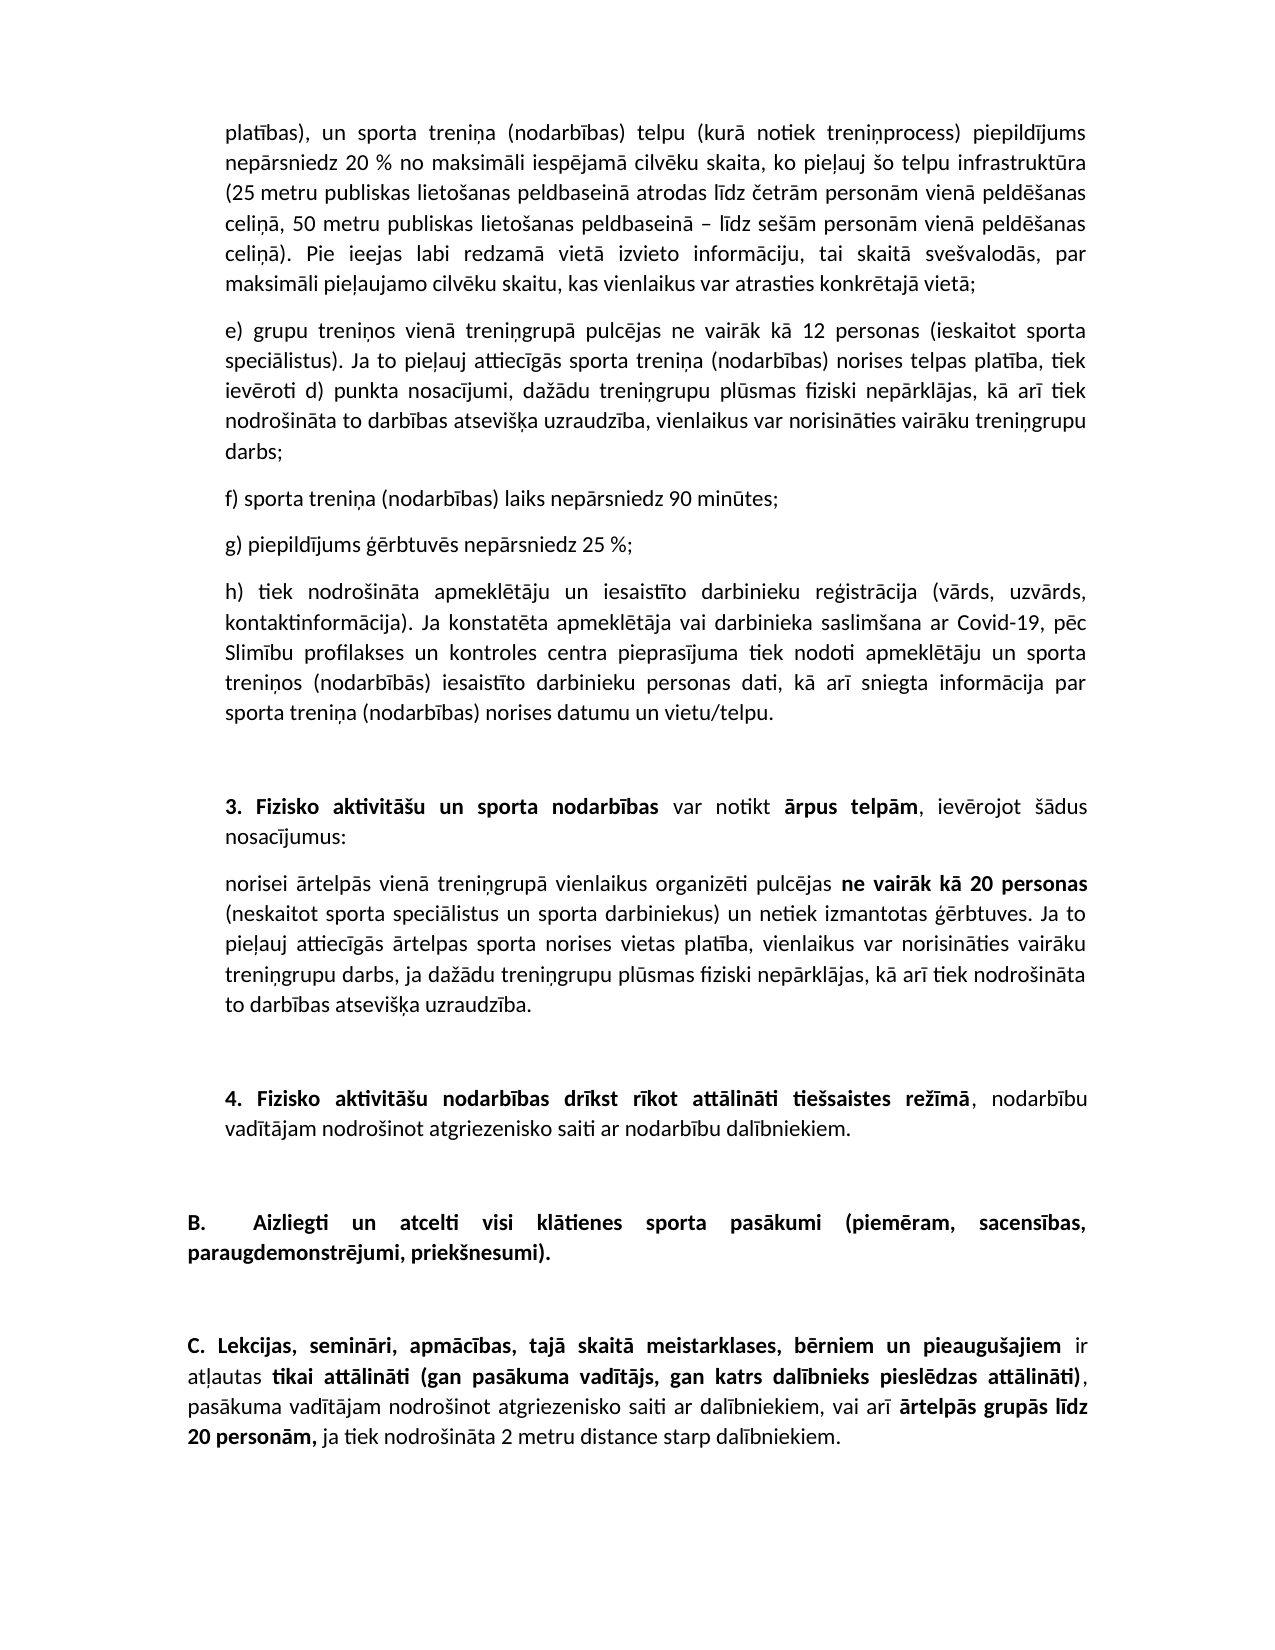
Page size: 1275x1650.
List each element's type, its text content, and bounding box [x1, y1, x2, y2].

text e) grupu treniņos vienā treniņgrupā pulcējas ne vairāk kā 12 personas (ieskaitot sporta speciālistus). Ja to pieļauj attiecīgās sporta treniņa (nodarbības) norises telpas platība, tiek ievēroti d) punkta nosacījumi, dažādu treniņgrupu plūsmas fiziski nepārklājas, kā arī tiek nodrošināta to darbības atsevišķa uzraudzība, vienlaikus var norisināties vairāku treniņgrupu darbs; [225, 316, 1088, 465]
text 3. Fizisko aktivitāšu un sporta nodarbības var notikt ārpus telpām, ievērojot šādus nosacījumus: [225, 792, 1088, 850]
text f) sporta treniņa (nodarbības) laiks nepārsniedz 90 minūtes; [225, 484, 1088, 512]
text norisei ārtelpās vienā treniņgrupā vienlaikus organizēti pulcējas ne vairāk kā 20 personas (neskaitot sporta speciālistus un sporta darbiniekus) un netiek izmantotas ģērbtuves. Ja to pieļauj attiecīgās ārtelpas sporta norises vietas platība, vienlaikus var norisināties vairāku treniņgrupu darbs, ja dažādu treniņgrupu plūsmas fiziski nepārklājas, kā arī tiek nodrošināta to darbības atsevišķa uzraudzība. [225, 869, 1088, 1018]
text 4. Fizisko aktivitāšu nodarbības drīkst rīkot attālināti tiešsaistes režīmā, nodarbību vadītājam nodrošinot atgriezenisko saiti ar nodarbību dalībniekiem. [225, 1084, 1088, 1142]
text C. Lekcijas, semināri, apmācības, tajā skaitā meistarklases, bērniem un pieaugušajiem ir atļautas tikai attālināti (gan pasākuma vadītājs, gan katrs dalībnieks pieslēdzas attālināti), pasākuma vadītājam nodrošinot atgriezenisko saiti ar dalībniekiem, vai arī ārtelpās grupās līdz 20 personām, ja tiek nodrošināta 2 metru distance starp dalībniekiem. [187, 1332, 1088, 1450]
text B. Aizliegti un atcelti visi klātienes sporta pasākumi (piemēram, sacensības, paraugdemonstrējumi, priekšnesumi). [187, 1208, 1088, 1266]
text h) tiek nodrošināta apmeklētāju un iesaistīto darbinieku reģistrācija (vārds, uzvārds, kontaktinformācija). Ja konstatēta apmeklētāja vai darbinieka saslimšana ar Covid-19, pēc Slimību profilakses un kontroles centra pieprasījuma tiek nodoti apmeklētāju un sporta treniņos (nodarbībās) iesaistīto darbinieku personas dati, kā arī sniegta informācija par sporta treniņa (nodarbības) norises datumu un vietu/telpu. [225, 577, 1088, 726]
text g) piepildījums ģērbtuvēs nepārsniedz 25 %; [225, 531, 1088, 559]
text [225, 118, 1088, 297]
